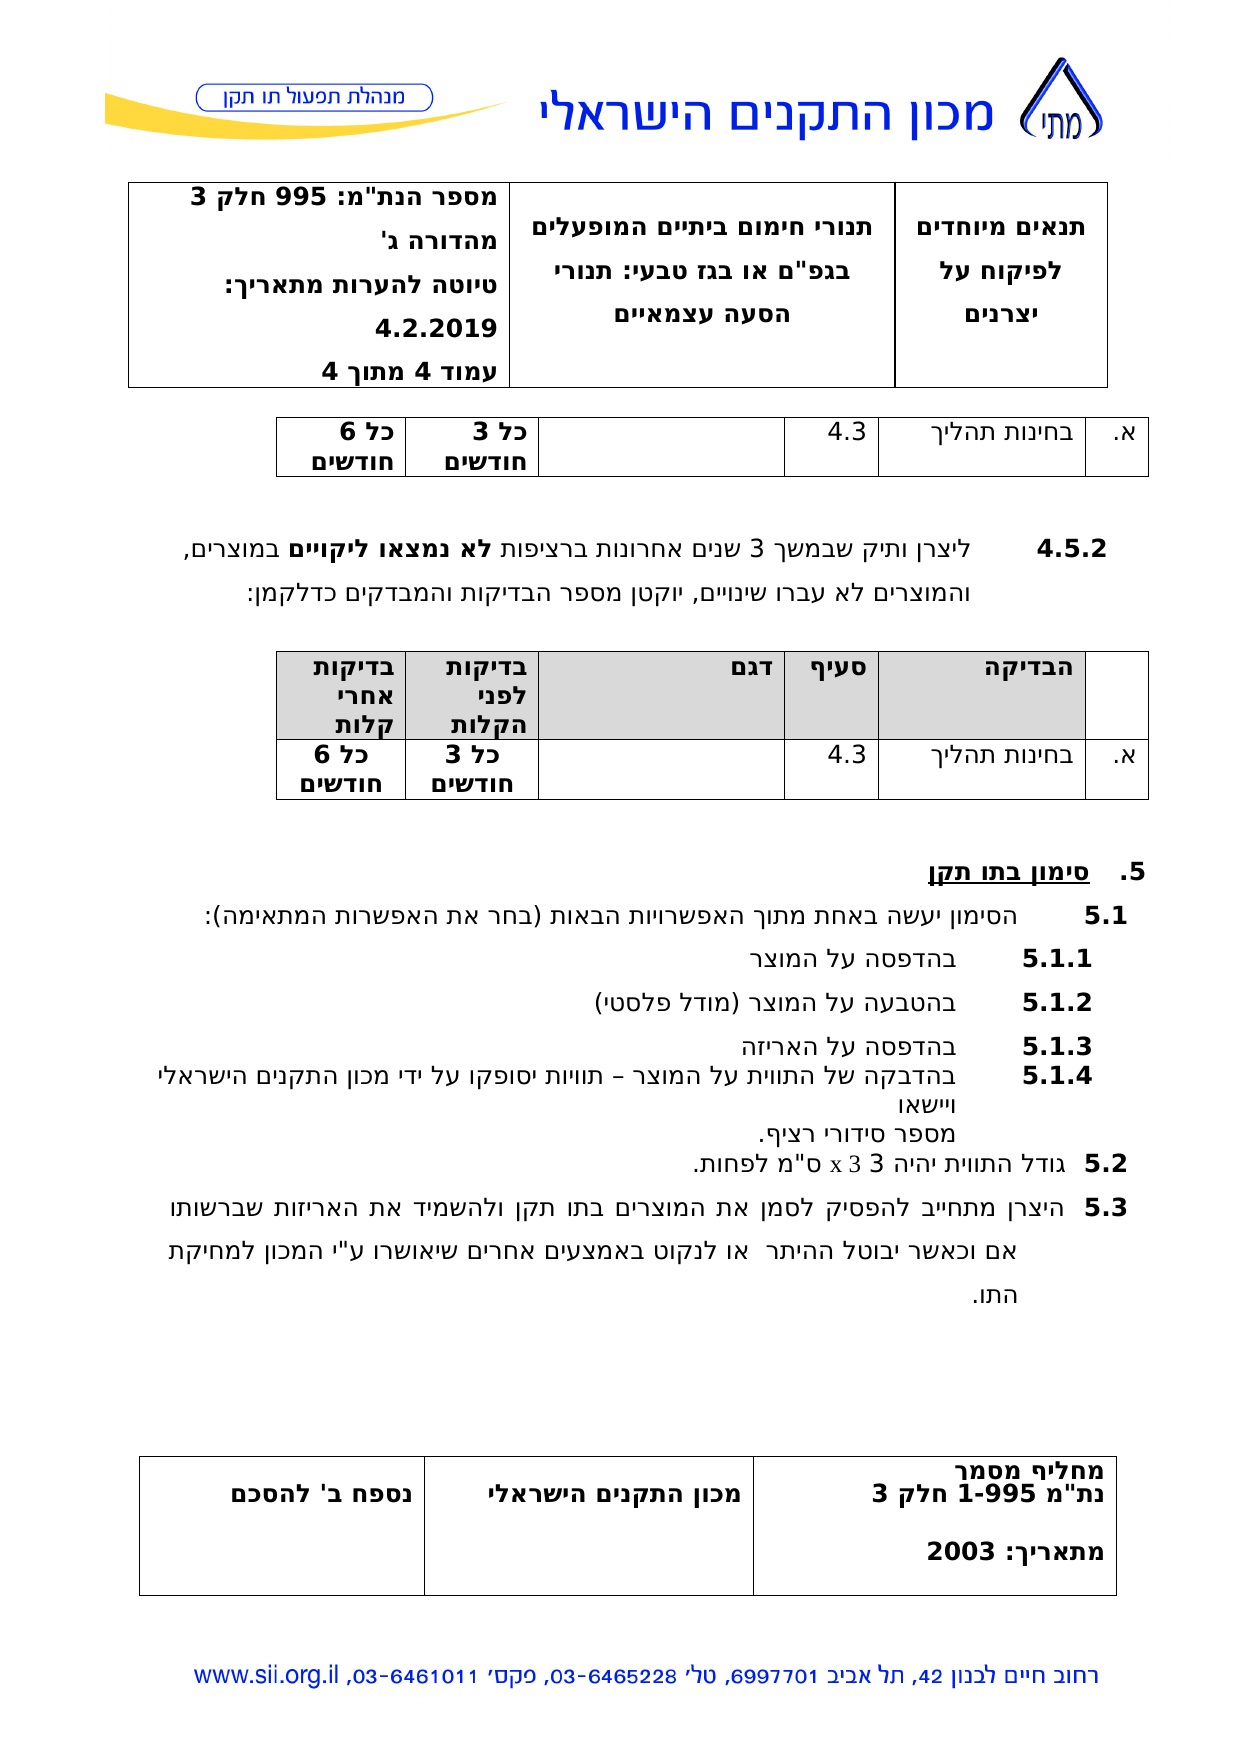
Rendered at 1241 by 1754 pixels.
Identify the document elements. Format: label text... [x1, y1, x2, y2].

table_cell כל 3 חודשים [406, 740, 538, 799]
table_cell כל 3 חודשים [406, 418, 538, 476]
table_header בדיקות לפני הקלות [406, 652, 538, 739]
subtitle בהדפסה על המוצר [169, 945, 1022, 974]
table_cell א. [1086, 418, 1148, 476]
table_cell [539, 740, 784, 799]
subtitle סימון בתו תקן [131, 857, 1119, 886]
table_header בדיקות אחרי קלות [277, 652, 405, 739]
table_cell בחינות תהליך [879, 418, 1085, 476]
table_cell 4.3 [785, 418, 878, 476]
picture [57, 1634, 1235, 1739]
list ליצרן ותיק שבמשך 3 שנים אחרונות ברציפות לא נמצאו ליקויים במוצרים, והמוצרים לא עברו שינויים, יוקטן מספר הבדיקות והמבדקים כדלקמן: [131, 534, 1036, 607]
list מספר סידורי רציף. [131, 1120, 957, 1149]
table_header הבדיקה [879, 652, 1085, 739]
list בהדפסה על האריזה [131, 1032, 1022, 1061]
subtitle היצרן מתחייב להפסיק לסמן את המוצרים בתו תקן ולהשמיד את האריזות שברשותו אם וכאשר יבוטל ההיתר או לנקוט באמצעים אחרים שיאושרו ע"י המכון למחיקת התו. [169, 1193, 1084, 1309]
table_header דגם [539, 652, 784, 739]
table_cell א. [1086, 740, 1148, 799]
table_cell כל 6 חודשים [277, 418, 405, 476]
table_cell [539, 418, 784, 476]
table_cell 4.3 [785, 740, 878, 799]
table_header סעיף [785, 652, 878, 739]
picture [105, 0, 1173, 164]
table_cell בחינות תהליך [879, 740, 1085, 799]
subtitle גודל התווית יהיה 3 x 3 ס"מ לפחות. [169, 1149, 1084, 1178]
table_header [1086, 652, 1148, 739]
list הסימון יעשה באחת מתוך האפשרויות הבאות (בחר את האפשרות המתאימה): [131, 901, 1084, 930]
list בהדבקה של התווית על המוצר – תוויות יסופקו על ידי מכון התקנים הישראלי ויישאו [131, 1061, 1022, 1120]
table_cell כל 6 חודשים [277, 740, 405, 799]
subtitle בהטבעה על המוצר (מודל פלסטי) [169, 988, 1022, 1018]
